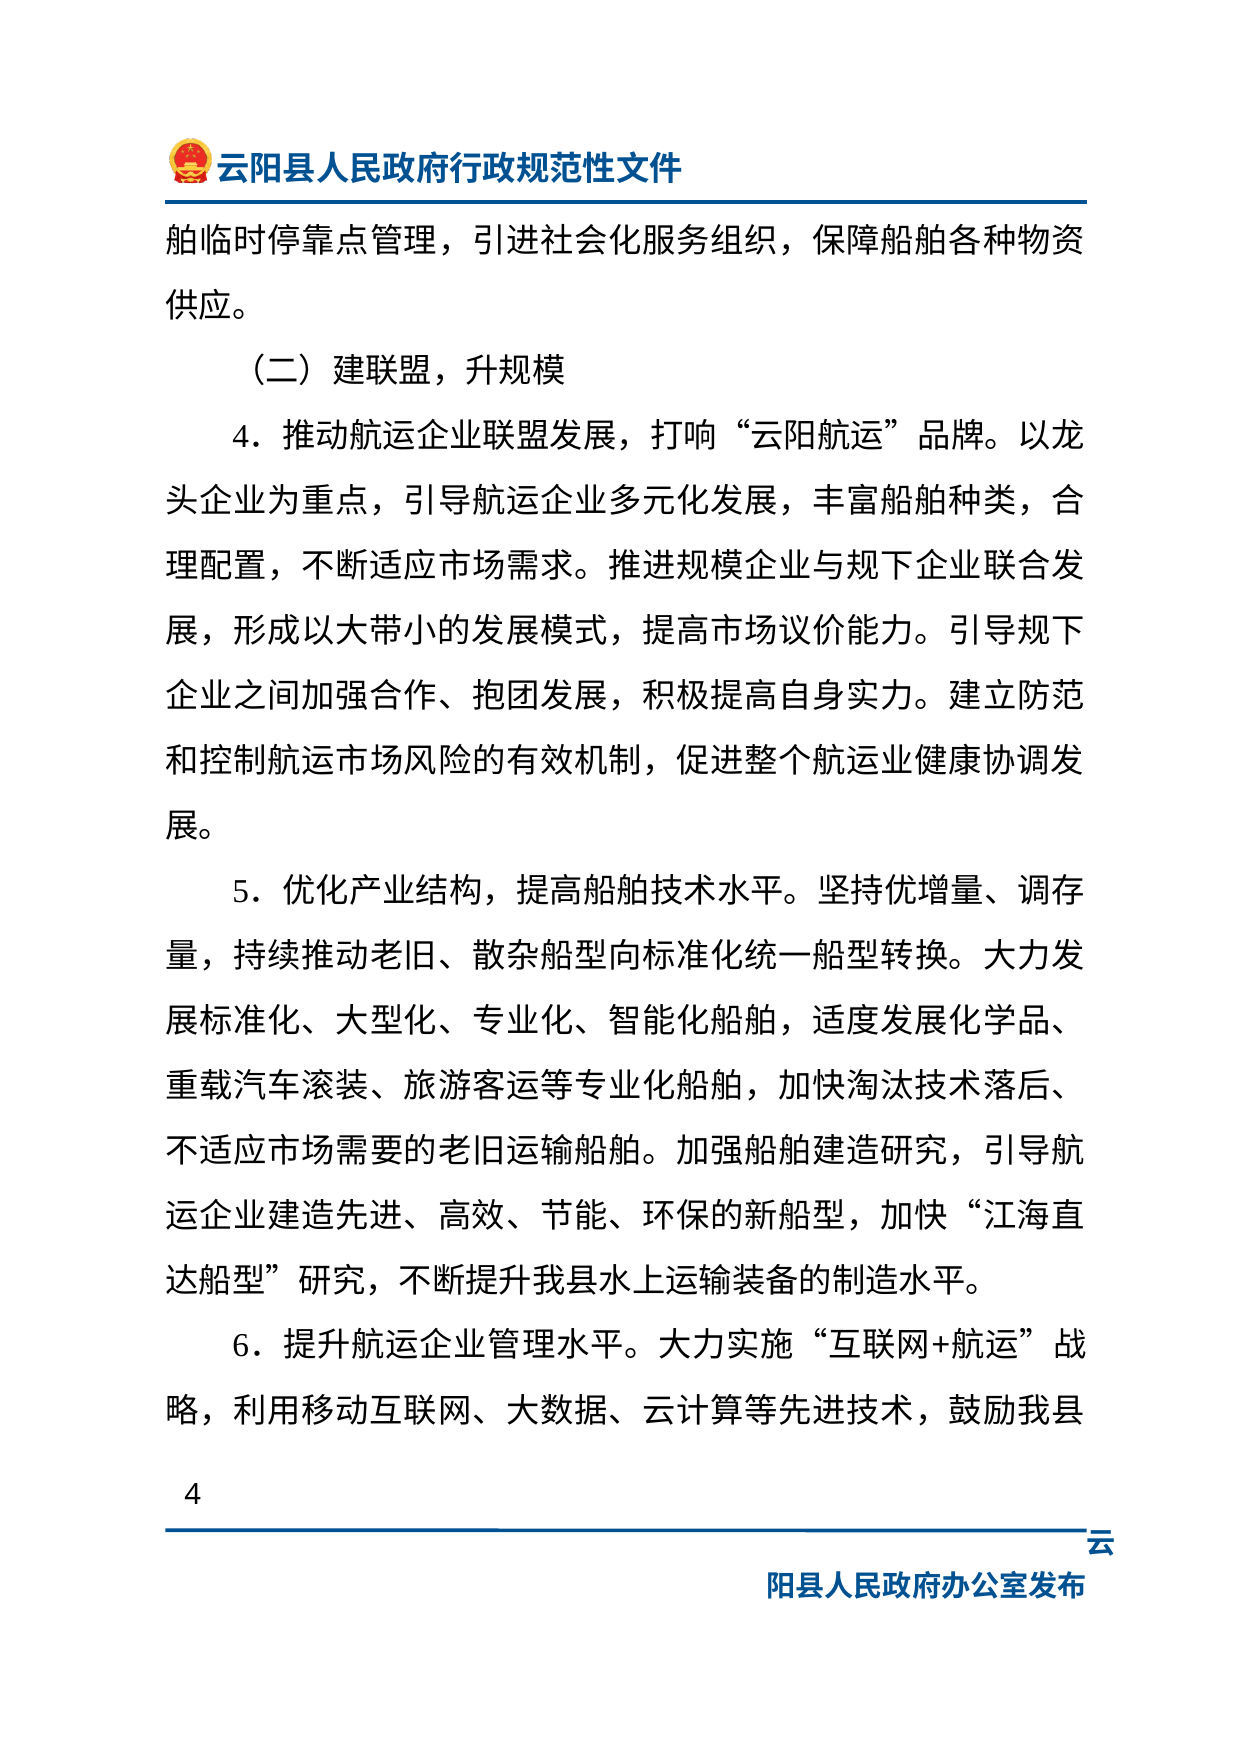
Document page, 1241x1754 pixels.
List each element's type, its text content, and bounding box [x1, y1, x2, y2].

text 4．推动航运企业联盟发展，打响“云阳航运”品牌。以龙头企业为重点，引导航运企业多元化发展，丰富船舶种类，合理配置，不断适应市场需求。推进规模企业与规下企业联合发展，形成以大带小的发展模式，提高市场议价能力。引导规下企业之间加强合作、抱团发展，积极提高自身实力。建立防范和控制航运市场风险的有效机制，促进整个航运业健康协调发展。 [165, 400, 1087, 855]
text 5．优化产业结构，提高船舶技术水平。坚持优增量、调存量，持续推动老旧、散杂船型向标准化统一船型转换。大力发展标准化、大型化、专业化、智能化船舶，适度发展化学品、重载汽车滚装、旅游客运等专业化船舶，加快淘汰技术落后、不适应市场需要的老旧运输船舶。加强船舶建造研究，引导航运企业建造先进、高效、节能、环保的新船型，加快“江海直达船型”研究，不断提升我县水上运输装备的制造水平。 [165, 855, 1087, 1310]
text （二）建联盟，升规模 [165, 335, 1087, 400]
picture [165, 136, 216, 187]
text 6．提升航运企业管理水平。大力实施“互联网+航运”战略，利用移动互联网、大数据、云计算等先进技术，鼓励我县航运企业搭建长江航运物流公共信息服务平台。引导航运企业开发使用新的船舶管理软件，提升单船的周转效率。加强航运企业诚信建设，提升航运企业的融资能力。 [165, 1310, 1087, 1440]
text 3．加快推进锚地规范化建设。针对云阳籍船舶途经或来云短暂停靠等需求，合理规划一定水域用于船舶临时停靠。加强航道水深测量和信息发布，确保船舶安全、有序停靠。加强船舶临时停靠点管理，引进社会化服务组织，保障船舶各种物资供应。 [165, 205, 1087, 335]
